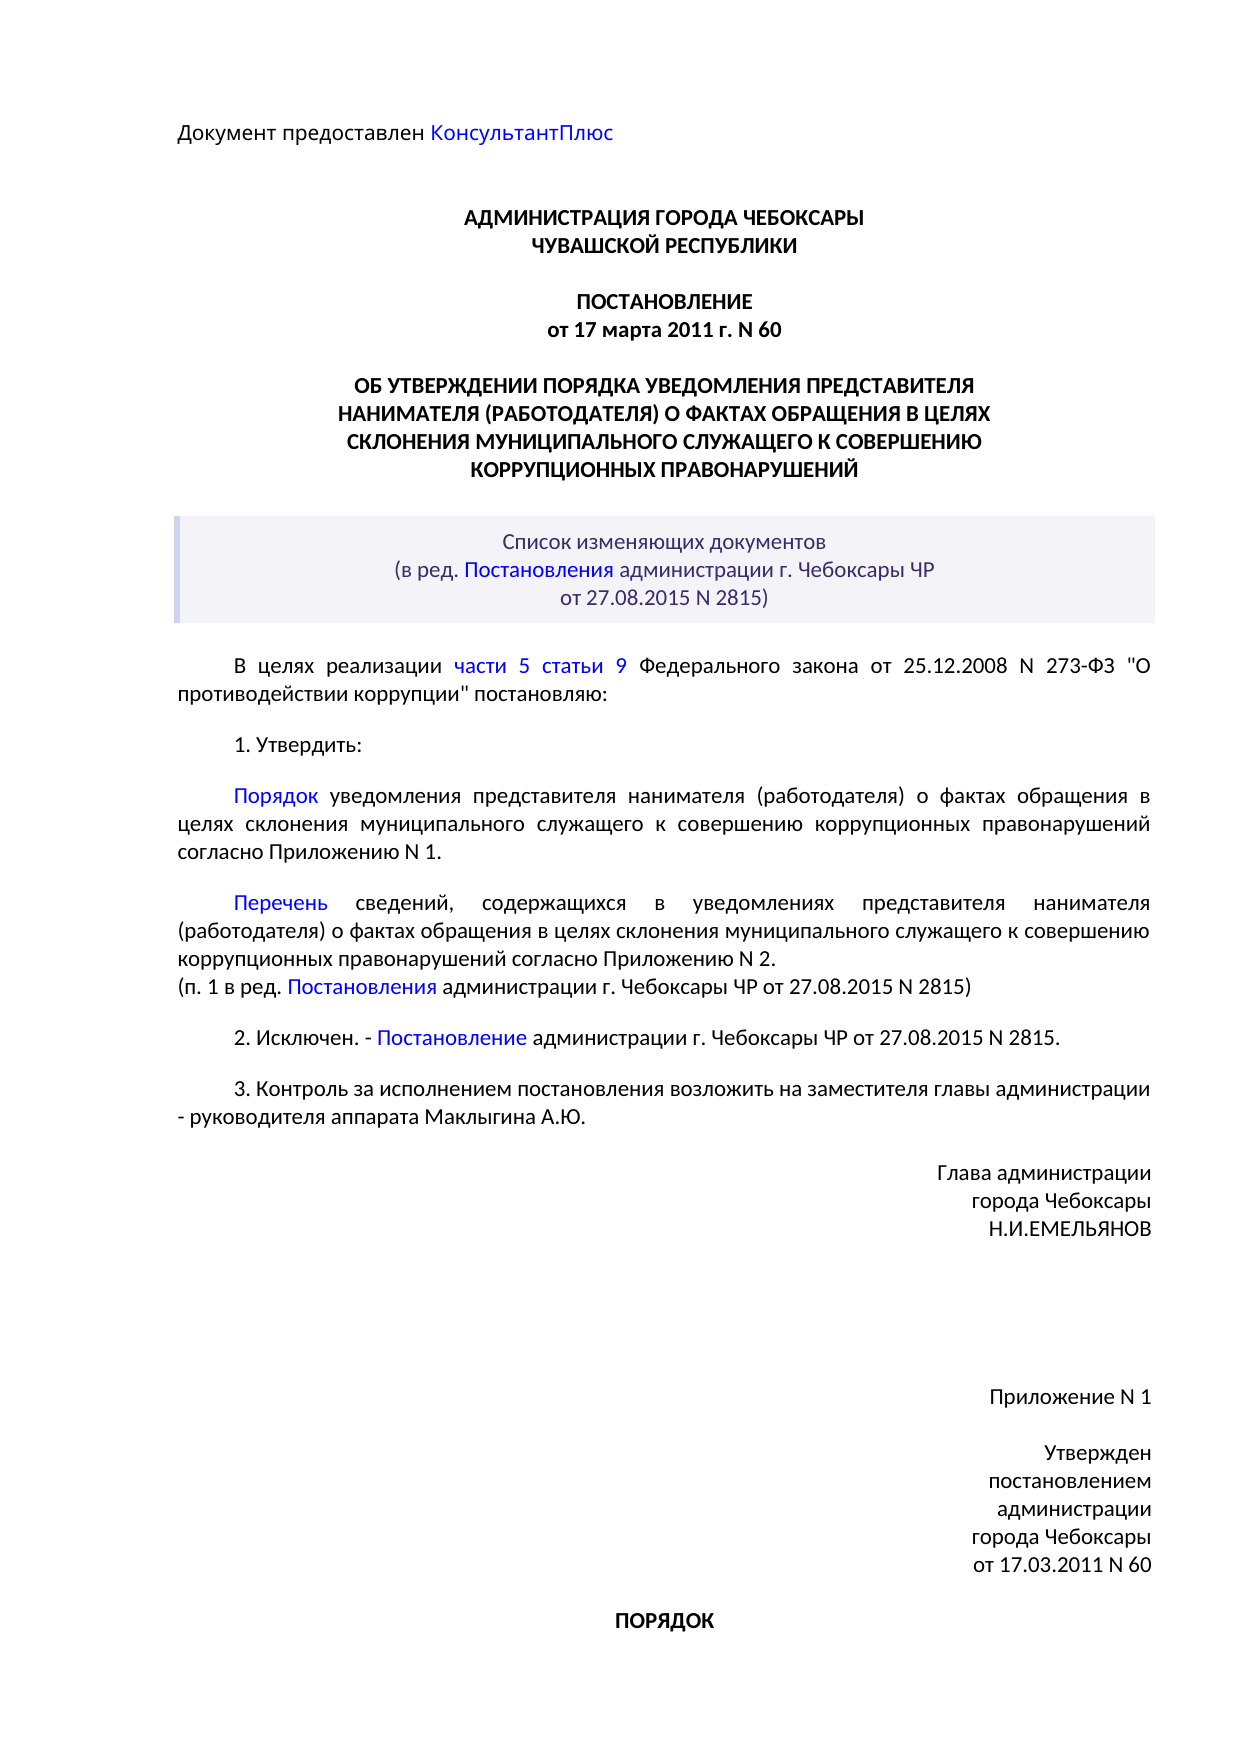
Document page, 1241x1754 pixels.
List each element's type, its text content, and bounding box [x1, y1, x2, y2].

text Порядок уведомления представителя нанимателя (работодателя) о фактах обращения в целях склонения муниципального служащего к совершению коррупционных правонарушений согласно Приложению N 1. [177, 781, 1152, 865]
text от 17.03.2011 N 60 [177, 1550, 1152, 1578]
title ЧУВАШСКОЙ РЕСПУБЛИКИ [177, 231, 1152, 259]
table_header Список изменяющих документов (в ред. Постановления администрации г. Чебоксары ЧР от 27.08.2015 N 2815) [180, 516, 1149, 623]
text города Чебоксары [177, 1522, 1152, 1550]
text Глава администрации [177, 1158, 1152, 1186]
title НАНИМАТЕЛЯ (РАБОТОДАТЕЛЯ) О ФАКТАХ ОБРАЩЕНИЯ В ЦЕЛЯХ [177, 399, 1152, 427]
text Перечень сведений, содержащихся в уведомлениях представителя нанимателя (работодателя) о фактах обращения в целях склонения муниципального служащего к совершению коррупционных правонарушений согласно Приложению N 2. [177, 888, 1152, 972]
title АДМИНИСТРАЦИЯ ГОРОДА ЧЕБОКСАРЫ [177, 203, 1152, 231]
text Утвержден [177, 1438, 1152, 1466]
text постановлением [177, 1466, 1152, 1494]
text Приложение N 1 [177, 1382, 1152, 1410]
text Н.И.ЕМЕЛЬЯНОВ [177, 1214, 1152, 1242]
title ОБ УТВЕРЖДЕНИИ ПОРЯДКА УВЕДОМЛЕНИЯ ПРЕДСТАВИТЕЛЯ [177, 371, 1152, 399]
text администрации [177, 1494, 1152, 1522]
title КОРРУПЦИОННЫХ ПРАВОНАРУШЕНИЙ [177, 455, 1152, 483]
title СКЛОНЕНИЯ МУНИЦИПАЛЬНОГО СЛУЖАЩЕГО К СОВЕРШЕНИЮ [177, 427, 1152, 455]
title от 17 марта 2011 г. N 60 [177, 315, 1152, 343]
title ПОРЯДОК [177, 1606, 1152, 1634]
text В целях реализации части 5 статьи 9 Федерального закона от 25.12.2008 N 273-ФЗ "О противодействии коррупции" постановляю: [177, 651, 1152, 707]
text 3. Контроль за исполнением постановления возложить на заместителя главы администрации - руководителя аппарата Маклыгина А.Ю. [177, 1074, 1152, 1130]
text (п. 1 в ред. Постановления администрации г. Чебоксары ЧР от 27.08.2015 N 2815) [177, 972, 1152, 1000]
text 2. Исключен. - Постановление администрации г. Чебоксары ЧР от 27.08.2015 N 2815. [177, 1023, 1152, 1051]
title ПОСТАНОВЛЕНИЕ [177, 287, 1152, 315]
text города Чебоксары [177, 1186, 1152, 1214]
text 1. Утвердить: [177, 730, 1152, 758]
title Документ предоставлен КонсультантПлюс [177, 118, 1152, 175]
